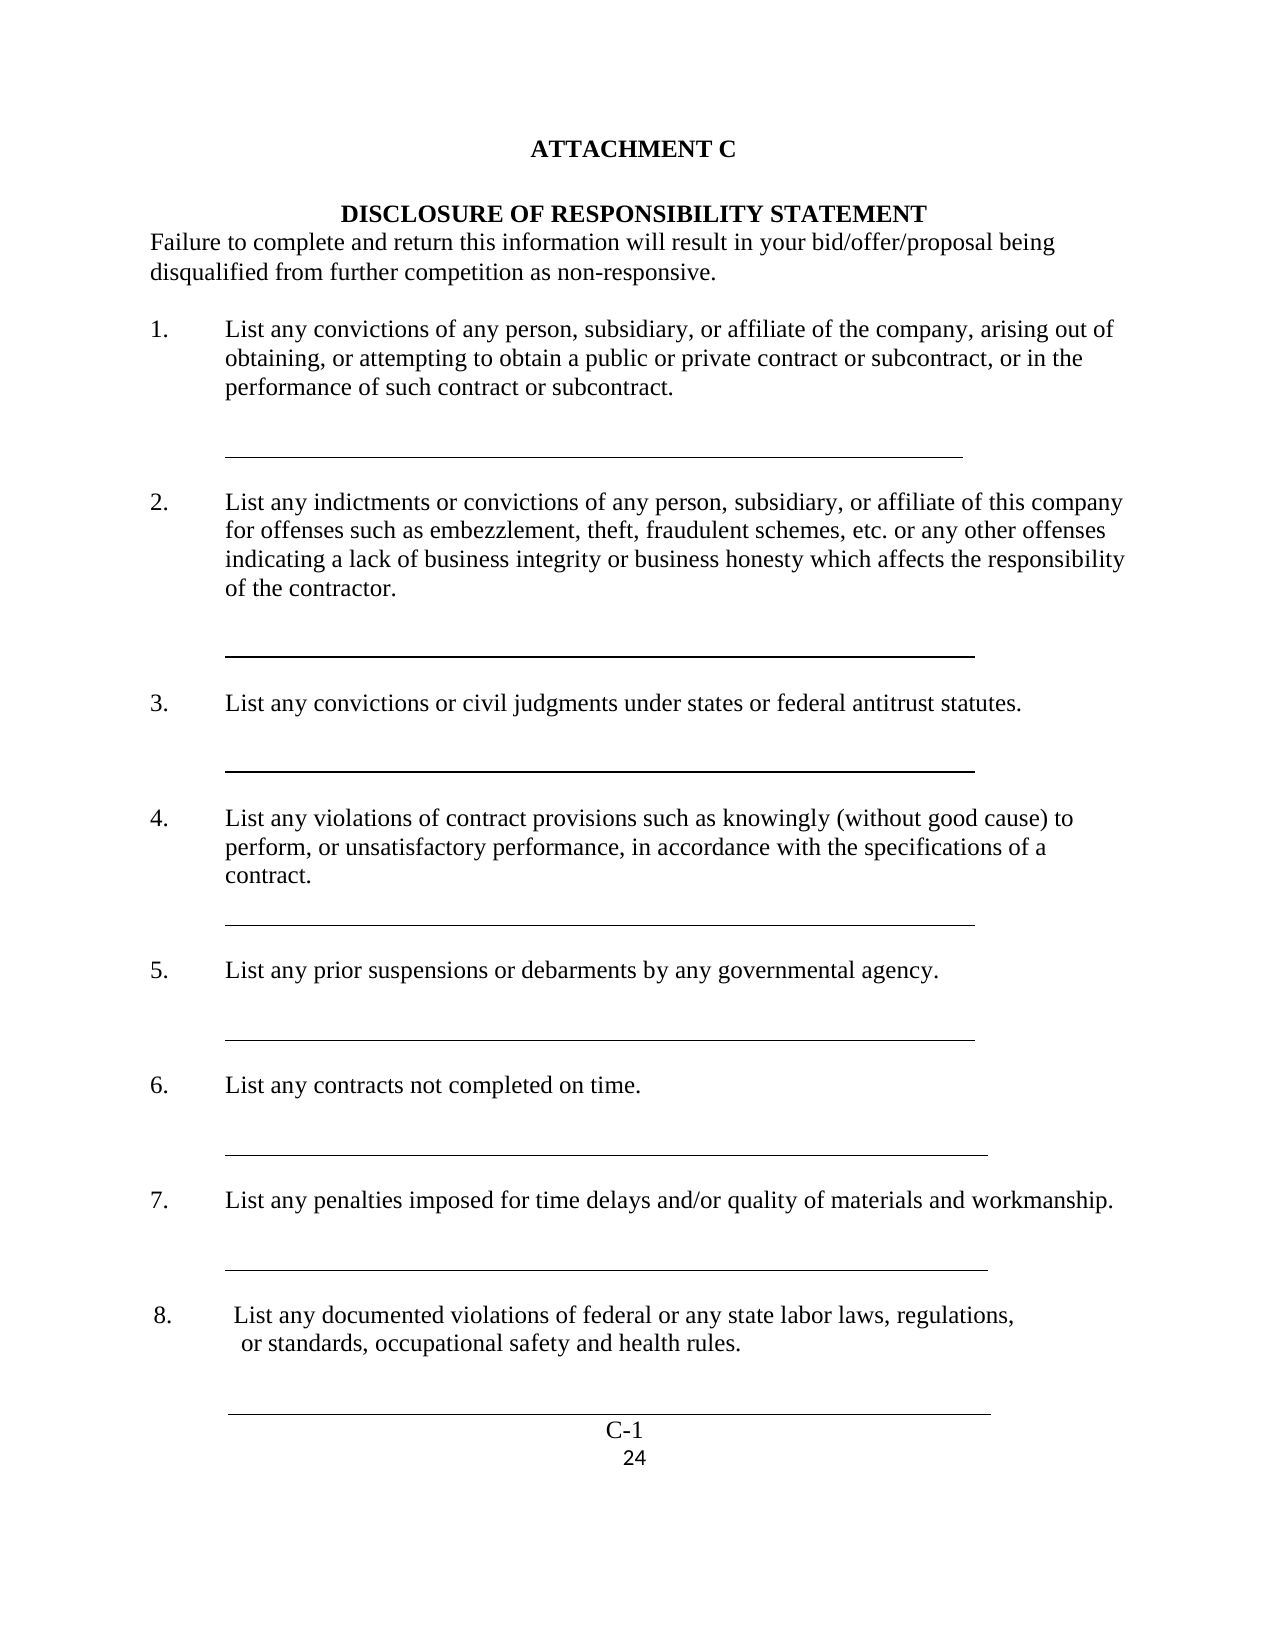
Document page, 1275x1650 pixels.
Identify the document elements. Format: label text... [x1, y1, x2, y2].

text 1. List any convictions of any person, subsidiary, or affiliate of the company, arising out of obtaining, or attempting to obtain a public or private contract or subcontract, or in the performance of such contract or subcontract. [150, 314, 1116, 400]
text 6. List any contracts not completed on time. [150, 1069, 1135, 1098]
text 8. List any documented violations of federal or any state labor laws, regulations, or standards, occupational safety and health rules. [153, 1300, 1019, 1357]
text ATTACHMENT C [530, 134, 747, 163]
text 4. List any violations of contract provisions such as knowingly (without good cause) to perform, or unsatisfactory performance, in accordance with the specifications of a contract. [150, 803, 1077, 889]
text C-1 [606, 1415, 653, 1443]
text 5. List any prior suspensions or debarments by any governmental agency. [150, 954, 1135, 983]
text disqualified from further competition as non-responsive. [150, 257, 1135, 285]
text 3. List any convictions or civil judgments under states or federal antitrust statutes. [150, 688, 1135, 716]
text 7. List any penalties imposed for time delays and/or quality of materials and workmanship. [150, 1184, 1135, 1213]
text Failure to complete and return this information will result in your bid/offer/proposal being [150, 228, 1135, 257]
text DISCLOSURE OF RESPONSIBILITY STATEMENT [341, 199, 936, 228]
text 2. List any indictments or convictions of any person, subsidiary, or affiliate of this company for offenses such as embezzlement, theft, fraudulent schemes, etc. or any other offenses indicating a lack of business integrity or business honesty which affects the responsibility of the contractor. [150, 487, 1128, 602]
